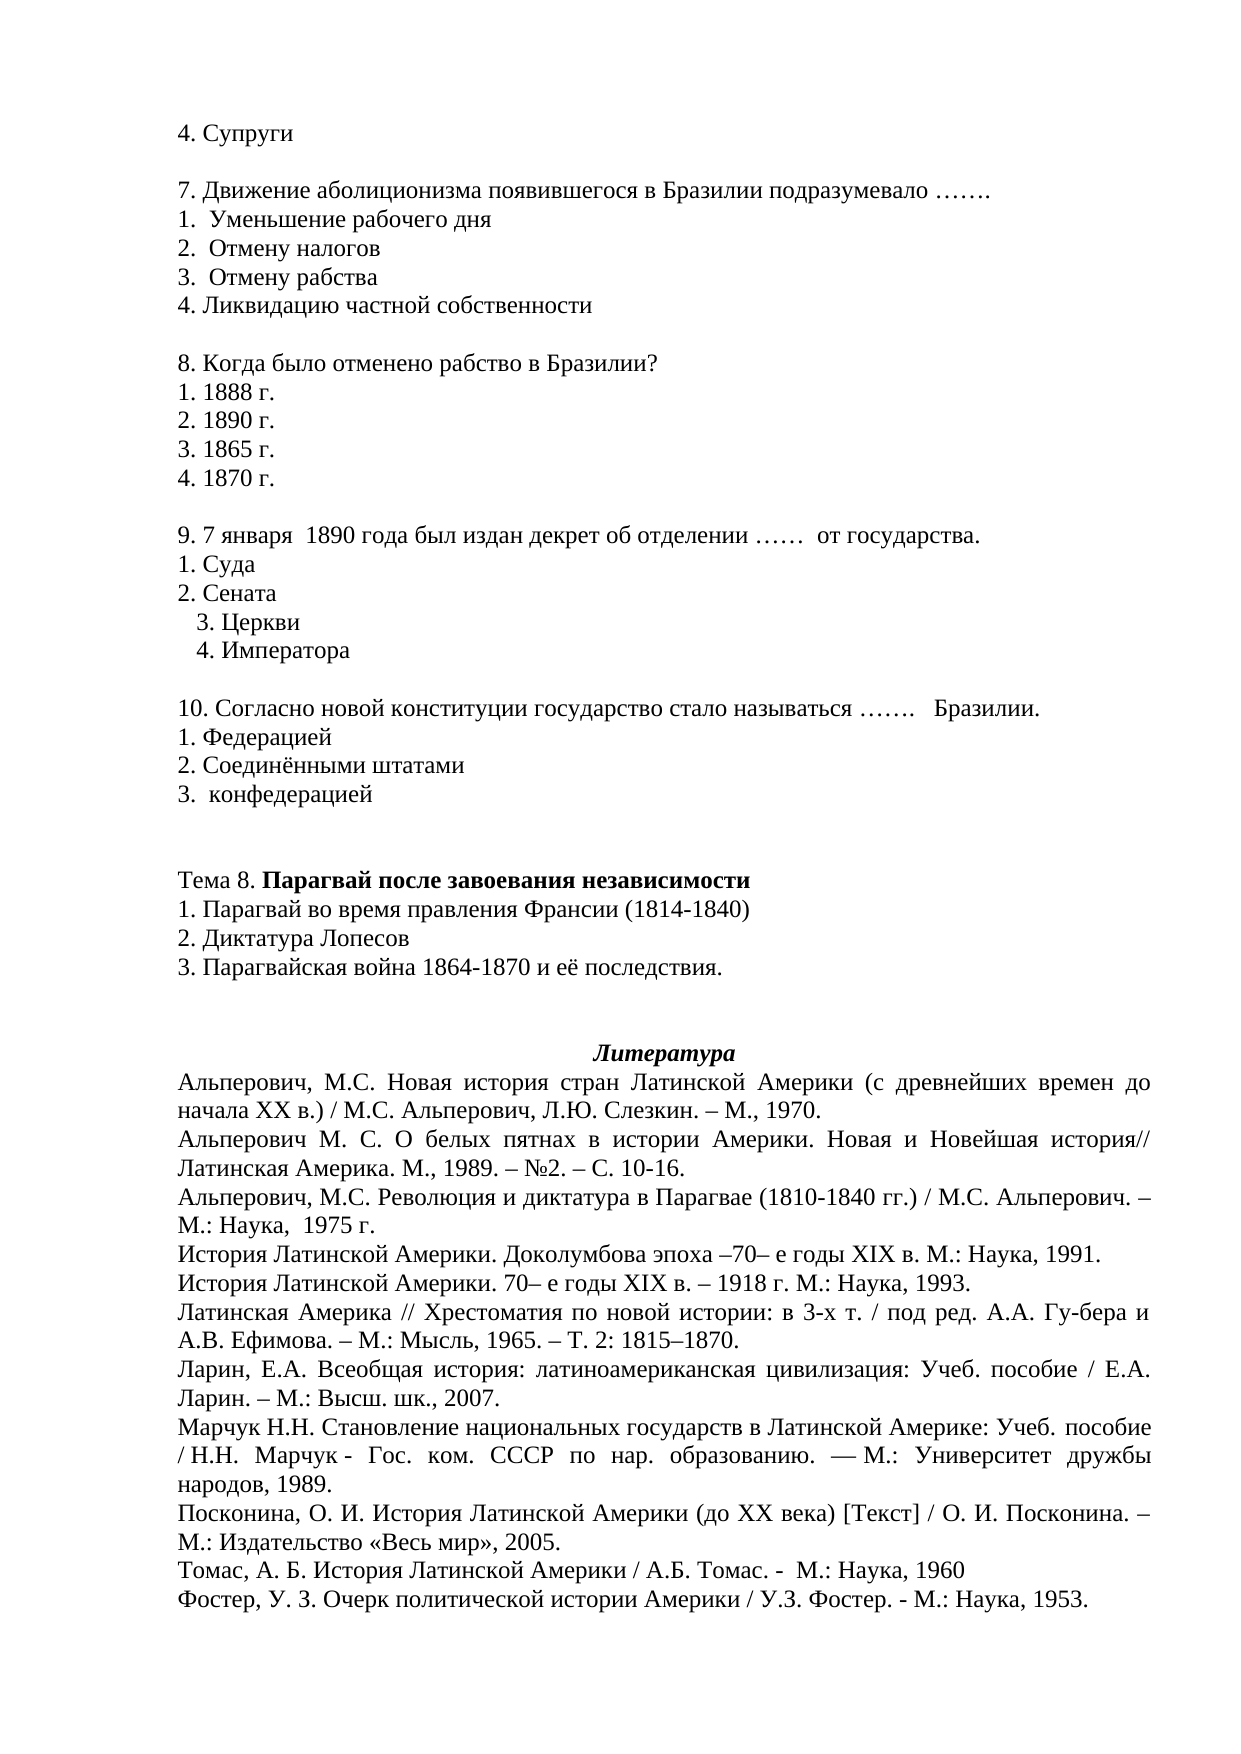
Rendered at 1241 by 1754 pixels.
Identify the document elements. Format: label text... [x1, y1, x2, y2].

text История Латинской Америки. 70– е годы XIX в. – 1918 г. М.: Наука, 1993. [177, 1268, 1152, 1297]
text 4. Императора [177, 636, 1152, 664]
text 4. 1870 г. [177, 463, 1152, 492]
text Фостер, У. З. Очерк политической истории Америки / У.З. Фостер. - М.: Наука, 1953. [177, 1584, 1152, 1613]
text 2. Отмену налогов [177, 233, 1152, 262]
text 8. Когда было отменено рабство в Бразилии? [177, 348, 1152, 377]
text 2. 1890 г. [177, 406, 1152, 434]
text 2. Соединёнными штатами [177, 751, 1152, 779]
text 1. Федерацией [177, 722, 1152, 751]
text Марчук Н.Н. Становление национальных государств в Латинской Америке: Учеб. пособие / Н.Н. Марчук - Гос. ком. СССР по нар. образованию. — М.: Университет дружбы народов, 1989. [177, 1412, 1152, 1498]
text 3. Церкви [177, 607, 1152, 636]
text 7. Движение аболиционизма появившегося в Бразилии подразумевало ……. [177, 176, 1152, 204]
text 1. Уменьшение рабочего дня [177, 204, 1152, 233]
text 1. 1888 г. [177, 377, 1152, 406]
text 2. Сената [177, 578, 1152, 607]
text Альперович, М.С. Новая история стран Латинской Америки (с древнейших времен до начала ХХ в.) / М.С. Альперович, Л.Ю. Слезкин. – М., 1970. [177, 1067, 1152, 1124]
text История Латинской Америки. Доколумбова эпоха –70– е годы XIX в. М.: Наука, 1991. [177, 1239, 1152, 1268]
text 3. Отмену рабства [177, 262, 1152, 291]
text 4. Супруги [177, 118, 1152, 147]
text 10. Согласно новой конституции государство стало называться ……. Бразилии. [177, 693, 1152, 722]
text Латинская Америка // Хрестоматия по новой истории: в 3-х т. / под ред. А.А. Гу-бера и А.В. Ефимова. – М.: Мысль, 1965. – Т. 2: 1815–1870. [177, 1297, 1152, 1354]
text Литература [177, 1038, 1152, 1067]
text Альперович М. С. О белых пятнах в истории Америки. Новая и Новейшая история// Латинская Америка. М., 1989. – №2. – С. 10-16. [177, 1124, 1152, 1182]
text 3. 1865 г. [177, 434, 1152, 463]
text Альперович, М.С. Революция и диктатура в Парагвае (1810-1840 гг.) / М.С. Альперович. – М.: Наука, 1975 г. [177, 1182, 1152, 1239]
text Томас, А. Б. История Латинской Америки / А.Б. Томас. - М.: Наука, 1960 [177, 1556, 1152, 1584]
text 9. 7 января 1890 года был издан декрет об отделении …… от государства. [177, 521, 1152, 549]
text 2. Диктатура Лопесов [177, 923, 1152, 952]
text 3. Парагвайская война 1864-1870 и её последствия. [177, 952, 1152, 981]
text Ларин, Е.А. Всеобщая история: латиноамериканская цивилизация: Учеб. пособие / Е.А. Ларин. – М.: Высш. шк., 2007. [177, 1354, 1152, 1412]
text Тема 8. Парагвай после завоевания независимости [177, 866, 1152, 894]
text 1. Парагвай во время правления Франсии (1814-1840) [177, 894, 1152, 923]
text 1. Суда [177, 549, 1152, 578]
text 3. конфедерацией [177, 779, 1152, 808]
text Посконина, О. И. История Латинской Америки (до XX века) [Текст] / О. И. Посконина. – М.: Издательство «Весь мир», 2005. [177, 1498, 1152, 1556]
text 4. Ликвидацию частной собственности [177, 291, 1152, 319]
